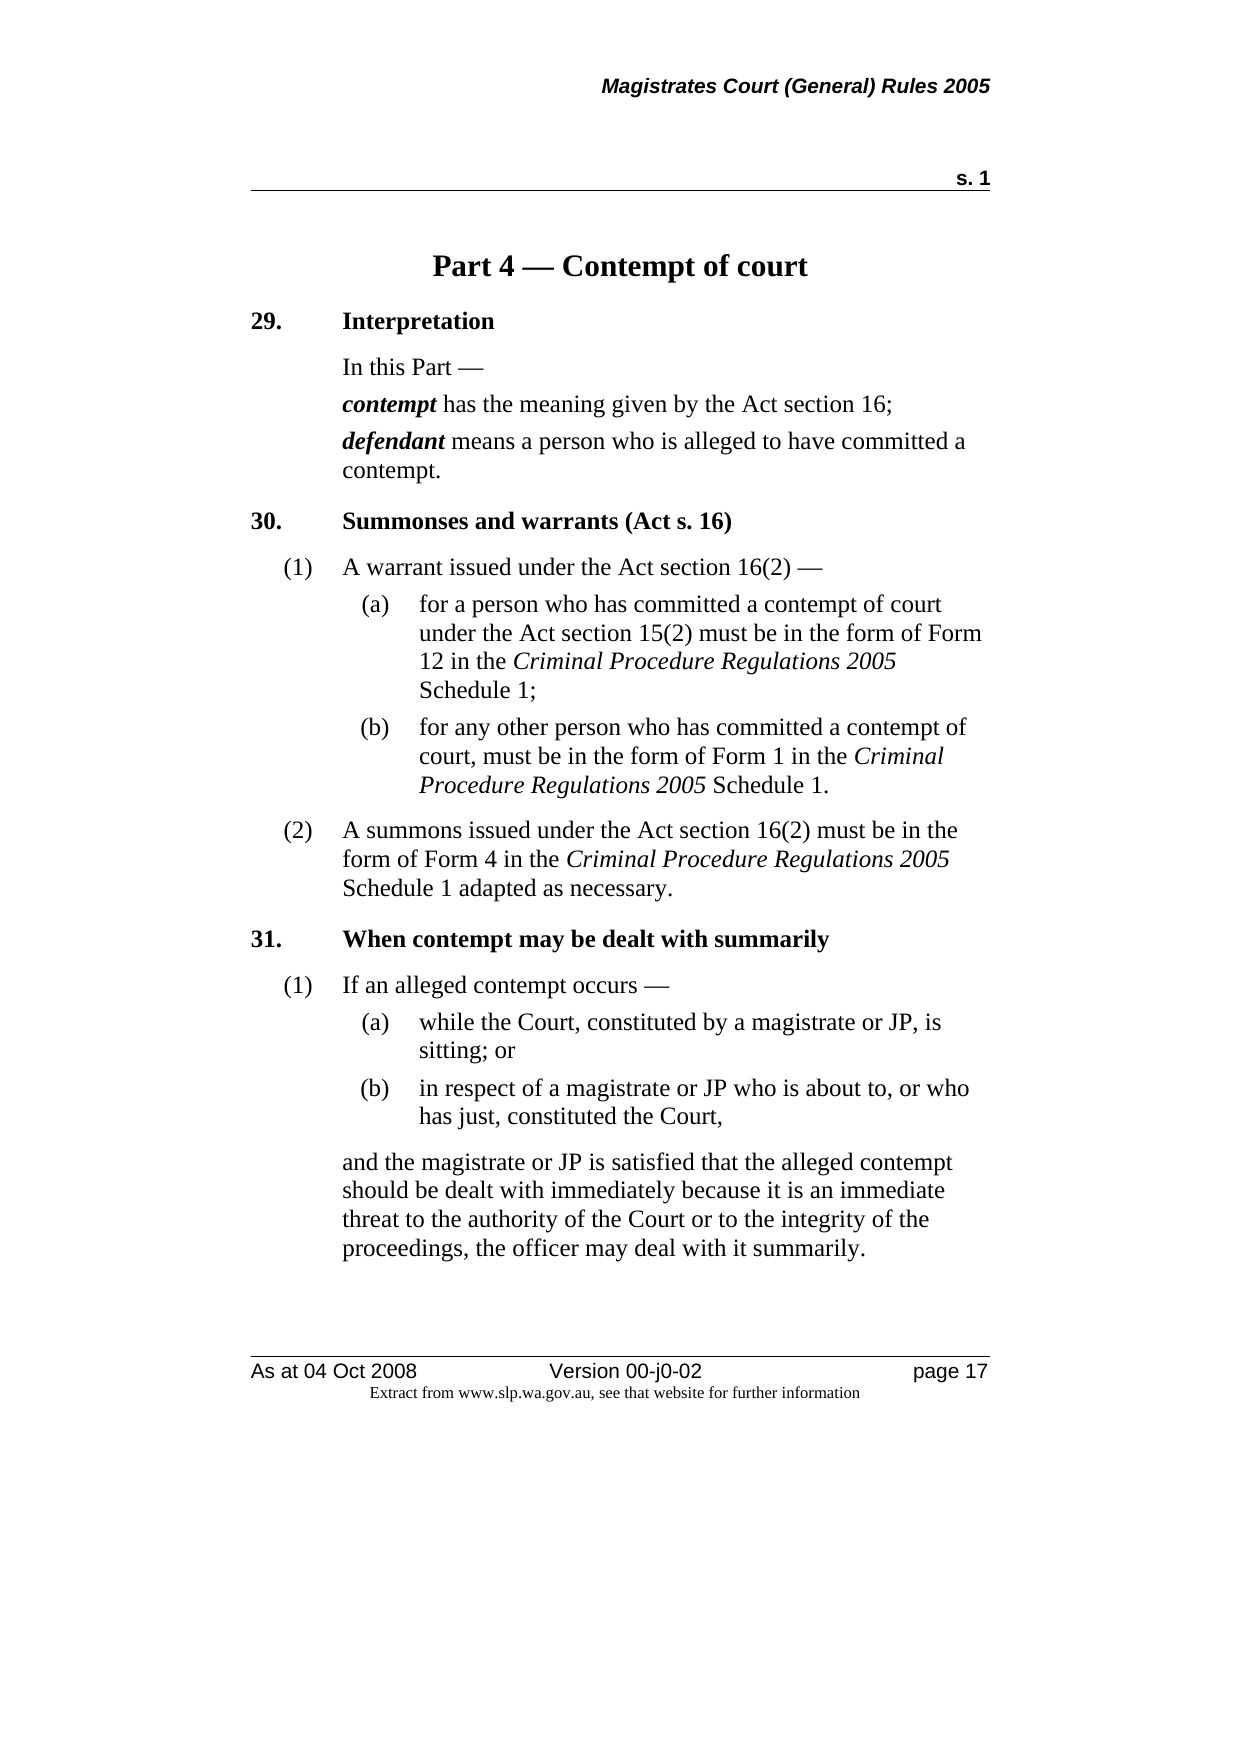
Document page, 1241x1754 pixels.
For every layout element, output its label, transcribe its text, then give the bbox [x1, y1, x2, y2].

subtitle 31. When contempt may be dealt with summarily [251, 924, 990, 953]
text (a) while the Court, constituted by a magistrate or JP, is sitting; or [251, 1007, 990, 1064]
subtitle Part 4 — Contempt of court [251, 247, 990, 283]
subtitle 29. Interpretation [251, 306, 990, 335]
text (a) for a person who has committed a contempt of court under the Act section 15(2) must be in the form of Form 12 in the Criminal Procedure Regulations 2005 Schedule 1; [251, 589, 990, 704]
text (2) A summons issued under the Act section 16(2) must be in the form of Form 4 in the Criminal Procedure Regulations 2005 Schedule 1 adapted as necessary. [251, 815, 990, 901]
text (b) in respect of a magistrate or JP who is about to, or who has just, constituted the Court, [251, 1073, 990, 1130]
text contempt has the meaning given by the Act section 16; [251, 389, 990, 418]
text (1) A warrant issued under the Act section 16(2) — [251, 552, 990, 581]
text (b) for any other person who has committed a contempt of court, must be in the form of Form 1 in the Criminal Procedure Regulations 2005 Schedule 1. [251, 712, 990, 798]
text (1) If an alleged contempt occurs — [251, 970, 990, 998]
text and the magistrate or JP is satisfied that the alleged contempt should be dealt with immediately because it is an immediate threat to the authority of the Court or to the integrity of the proceedings, the officer may deal with it summarily. [251, 1147, 990, 1262]
subtitle 30. Summonses and warrants (Act s. 16) [251, 506, 990, 535]
text In this Part — [251, 352, 990, 381]
text defendant means a person who is alleged to have committed a contempt. [251, 426, 990, 483]
